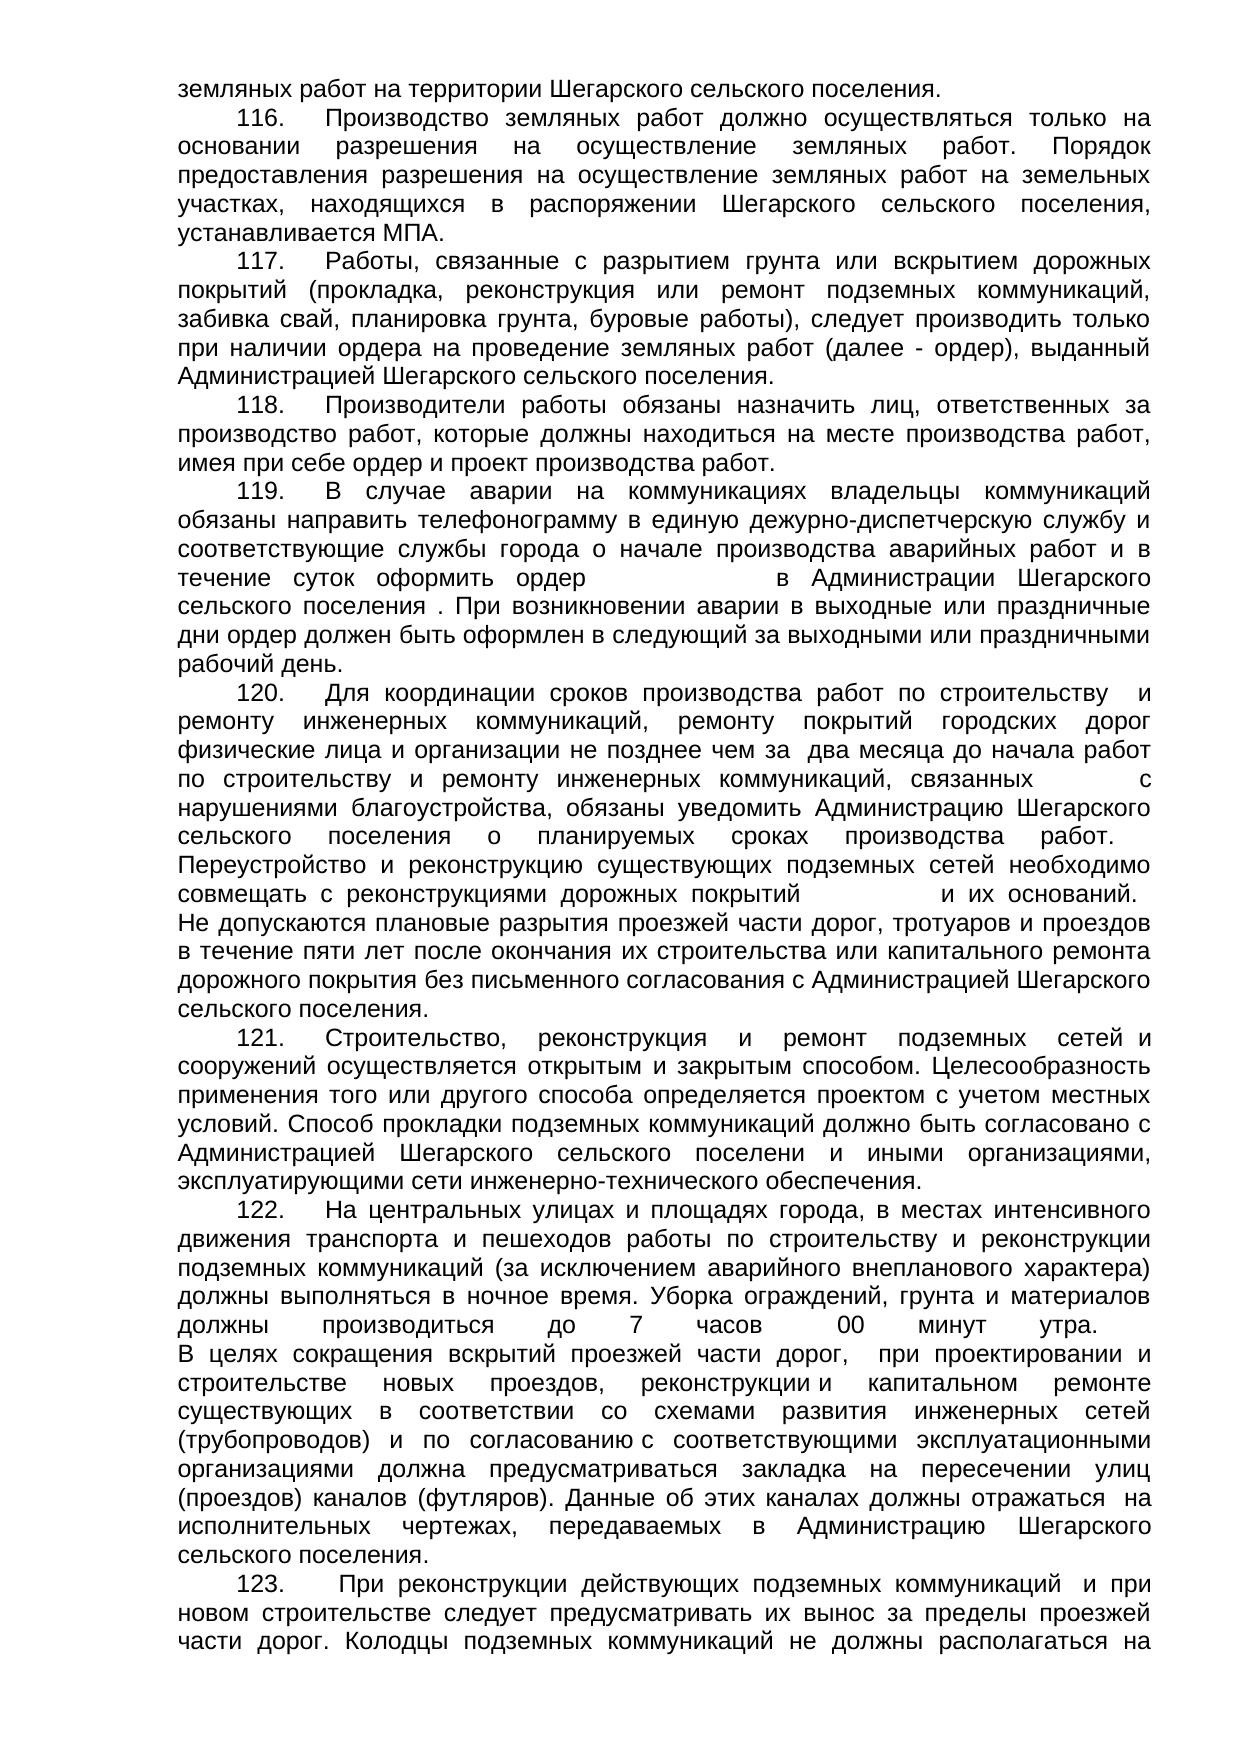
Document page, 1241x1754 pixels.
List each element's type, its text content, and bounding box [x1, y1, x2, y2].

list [177, 74, 1152, 103]
list Для координации сроков производства работ по строительству и ремонту инженерных коммуникаций, ремонту покрытий городских дорог физические лица и организации не позднее чем за два месяца до начала работ по строительству и ремонту инженерных коммуникаций, связанных с нарушениями благоустройства, обязаны уведомить Администрацию Шегарского сельского поселения о планируемых сроках производства работ. Переустройство и реконструкцию существующих подземных сетей необходимо совмещать с реконструкциями дорожных покрытий и их оснований. Не допускаются плановые разрытия проезжей части дорог, тротуаров и проездов в течение пяти лет после окончания их строительства или капитального ремонта дорожного покрытия без письменного согласования с Администрацией Шегарского сельского поселения. [177, 678, 1152, 1023]
list Строительство, реконструкция и ремонт подземных сетей и сооружений осуществляется открытым и закрытым способом. Целесообразность применения того или другого способа определяется проектом с учетом местных условий. Способ прокладки подземных коммуникаций должно быть согласовано с Администрацией Шегарского сельского поселени и иными организациями, эксплуатирующими сети инженерно-технического обеспечения. [177, 1023, 1152, 1195]
list Производители работы обязаны назначить лиц, ответственных за производство работ, которые должны находиться на месте производства работ, имея при себе ордер и проект производства работ. [177, 390, 1152, 476]
list Производство земляных работ должно осуществляться только на основании разрешения на осуществление земляных работ. Порядок предоставления разрешения на осуществление земляных работ на земельных участках, находящихся в распоряжении Шегарского сельского поселения, устанавливается МПА. [177, 103, 1152, 246]
list Работы, связанные с разрытием грунта или вскрытием дорожных покрытий (прокладка, реконструкция или ремонт подземных коммуникаций, забивка свай, планировка грунта, буровые работы), следует производить только при наличии ордера на проведение земляных работ (далее - ордер), выданный Администрацией Шегарского сельского поселения. [177, 246, 1152, 390]
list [177, 1569, 1152, 1655]
list На центральных улицах и площадях города, в местах интенсивного движения транспорта и пешеходов работы по строительству и реконструкции подземных коммуникаций (за исключением аварийного внепланового характера) должны выполняться в ночное время. Уборка ограждений, грунта и материалов должны производиться до 7 часов 00 минут утра. В целях сокращения вскрытий проезжей части дорог, при проектировании и строительстве новых проездов, реконструкции и капитальном ремонте существующих в соответствии со схемами развития инженерных сетей (трубопроводов) и по согласованию с соответствующими эксплуатационными организациями должна предусматриваться закладка на пересечении улиц (проездов) каналов (футляров). Данные об этих каналах должны отражаться на исполнительных чертежах, передаваемых в Администрацию Шегарского сельского поселения. [177, 1195, 1152, 1569]
list В случае аварии на коммуникациях владельцы коммуникаций обязаны направить телефонограмму в единую дежурно-диспетчерскую службу и соответствующие службы города о начале производства аварийных работ и в течение суток оформить ордер в Администрации Шегарского сельского поселения . При возникновении аварии в выходные или праздничные дни ордер должен быть оформлен в следующий за выходными или праздничными рабочий день. [177, 476, 1152, 678]
